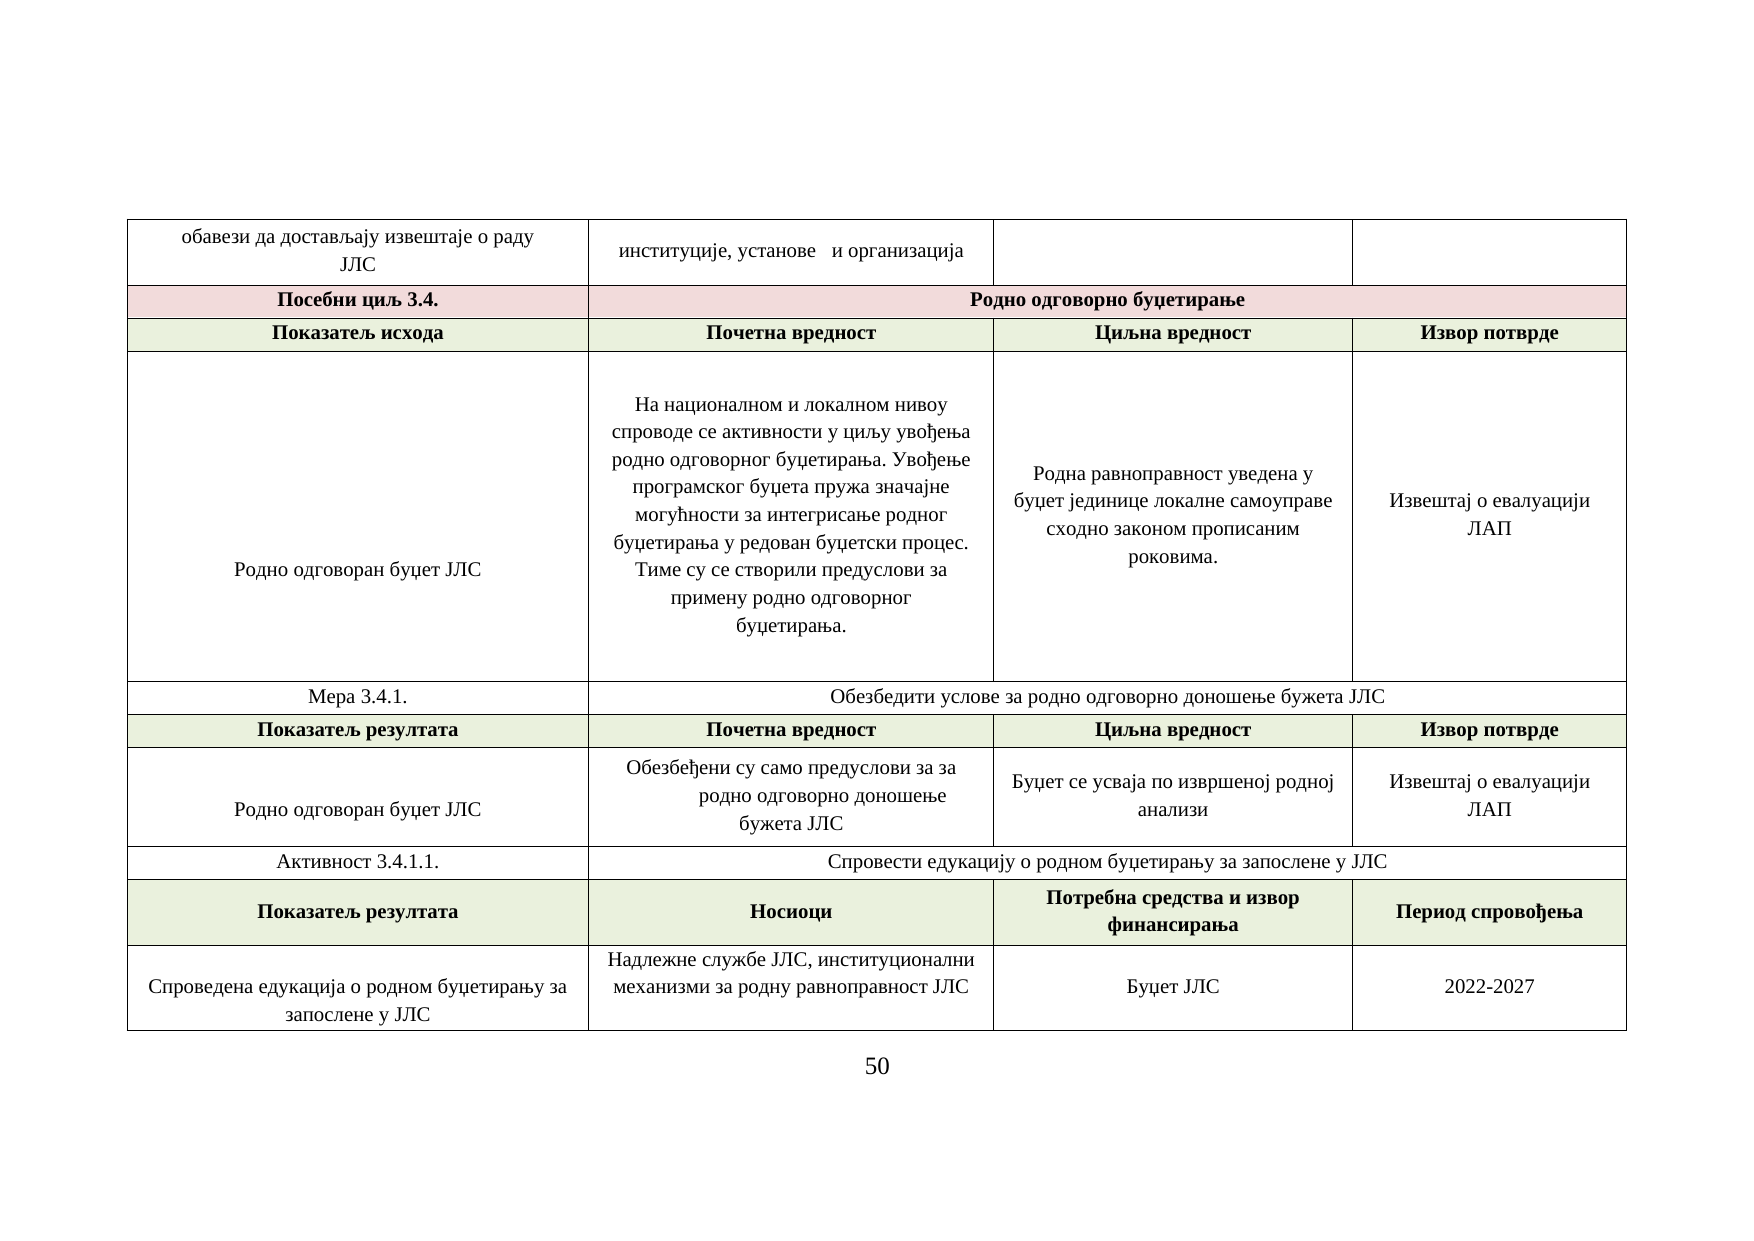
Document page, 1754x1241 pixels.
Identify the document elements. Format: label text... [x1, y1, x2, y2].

table_cell Обезбеђени су само предуслови за за родно одговорно доношење бужета ЈЛС [589, 748, 993, 846]
table_cell Надлежне службе ЈЛС, институционални механизми за родну равноправност ЈЛС [589, 946, 993, 1030]
table_header обавези да достављају извештаје о раду ЈЛС [128, 220, 588, 284]
table_cell Потребна средства и извор финансирања [994, 880, 1352, 945]
table_header [994, 220, 1352, 284]
table_cell Родно одговорно буџетирање [589, 286, 1626, 317]
table_cell Буџет се усваја по извршеној родној анализи [994, 748, 1352, 846]
table_cell Родна равноправност уведена у буџет јединице локалне самоуправе сходно законом прописаним роковима. [994, 352, 1352, 681]
table_cell Показатељ резултата [128, 715, 588, 747]
table_cell Мера 3.4.1. [128, 682, 588, 714]
table_cell Спровести едукацију о родном буџетирању за запослене у ЈЛС [589, 847, 1626, 879]
table_cell Носиоци [589, 880, 993, 945]
table_cell Циљна вредност [994, 319, 1352, 351]
table_cell Извештај о евалуацији ЛАП [1353, 748, 1626, 846]
table_header институције, установе и организација [589, 220, 993, 284]
table_cell Буџет ЈЛС [994, 946, 1352, 1030]
table_cell Почетна вредност [589, 319, 993, 351]
table_cell Спроведена едукација о родном буџетирању за запослене у ЈЛС [128, 946, 588, 1030]
table_cell Показатељ исхода [128, 319, 588, 351]
table_cell Извештај о евалуацији ЛАП [1353, 352, 1626, 681]
table_cell 2022-2027 [1353, 946, 1626, 1030]
table_cell Активност 3.4.1.1. [128, 847, 588, 879]
table_cell Родно одговоран буџет ЈЛС [128, 748, 588, 846]
table_cell Извор потврде [1353, 715, 1626, 747]
table_cell Извор потврде [1353, 319, 1626, 351]
table_cell Показатељ резултата [128, 880, 588, 945]
table_cell Период спровођења [1353, 880, 1626, 945]
table_cell На националном и локалном нивоу спроводе се активности у циљу увођења родно одговорног буџетирања. Увођење програмског буџета пружа значајне могућности за интегрисање родног буџетирања у редован буџетски процес. Тиме су се створили предуслови за примену родно одговорног буџетирања. [589, 352, 993, 681]
table_cell Циљна вредност [994, 715, 1352, 747]
table_cell Почетна вредност [589, 715, 993, 747]
table_cell Обезбедити услове за родно одговорно доношење бужета ЈЛС [589, 682, 1626, 714]
table_header [1353, 220, 1626, 284]
table_cell Родно одговоран буџет ЈЛС [128, 352, 588, 681]
table_cell Посебни циљ 3.4. [128, 286, 588, 317]
